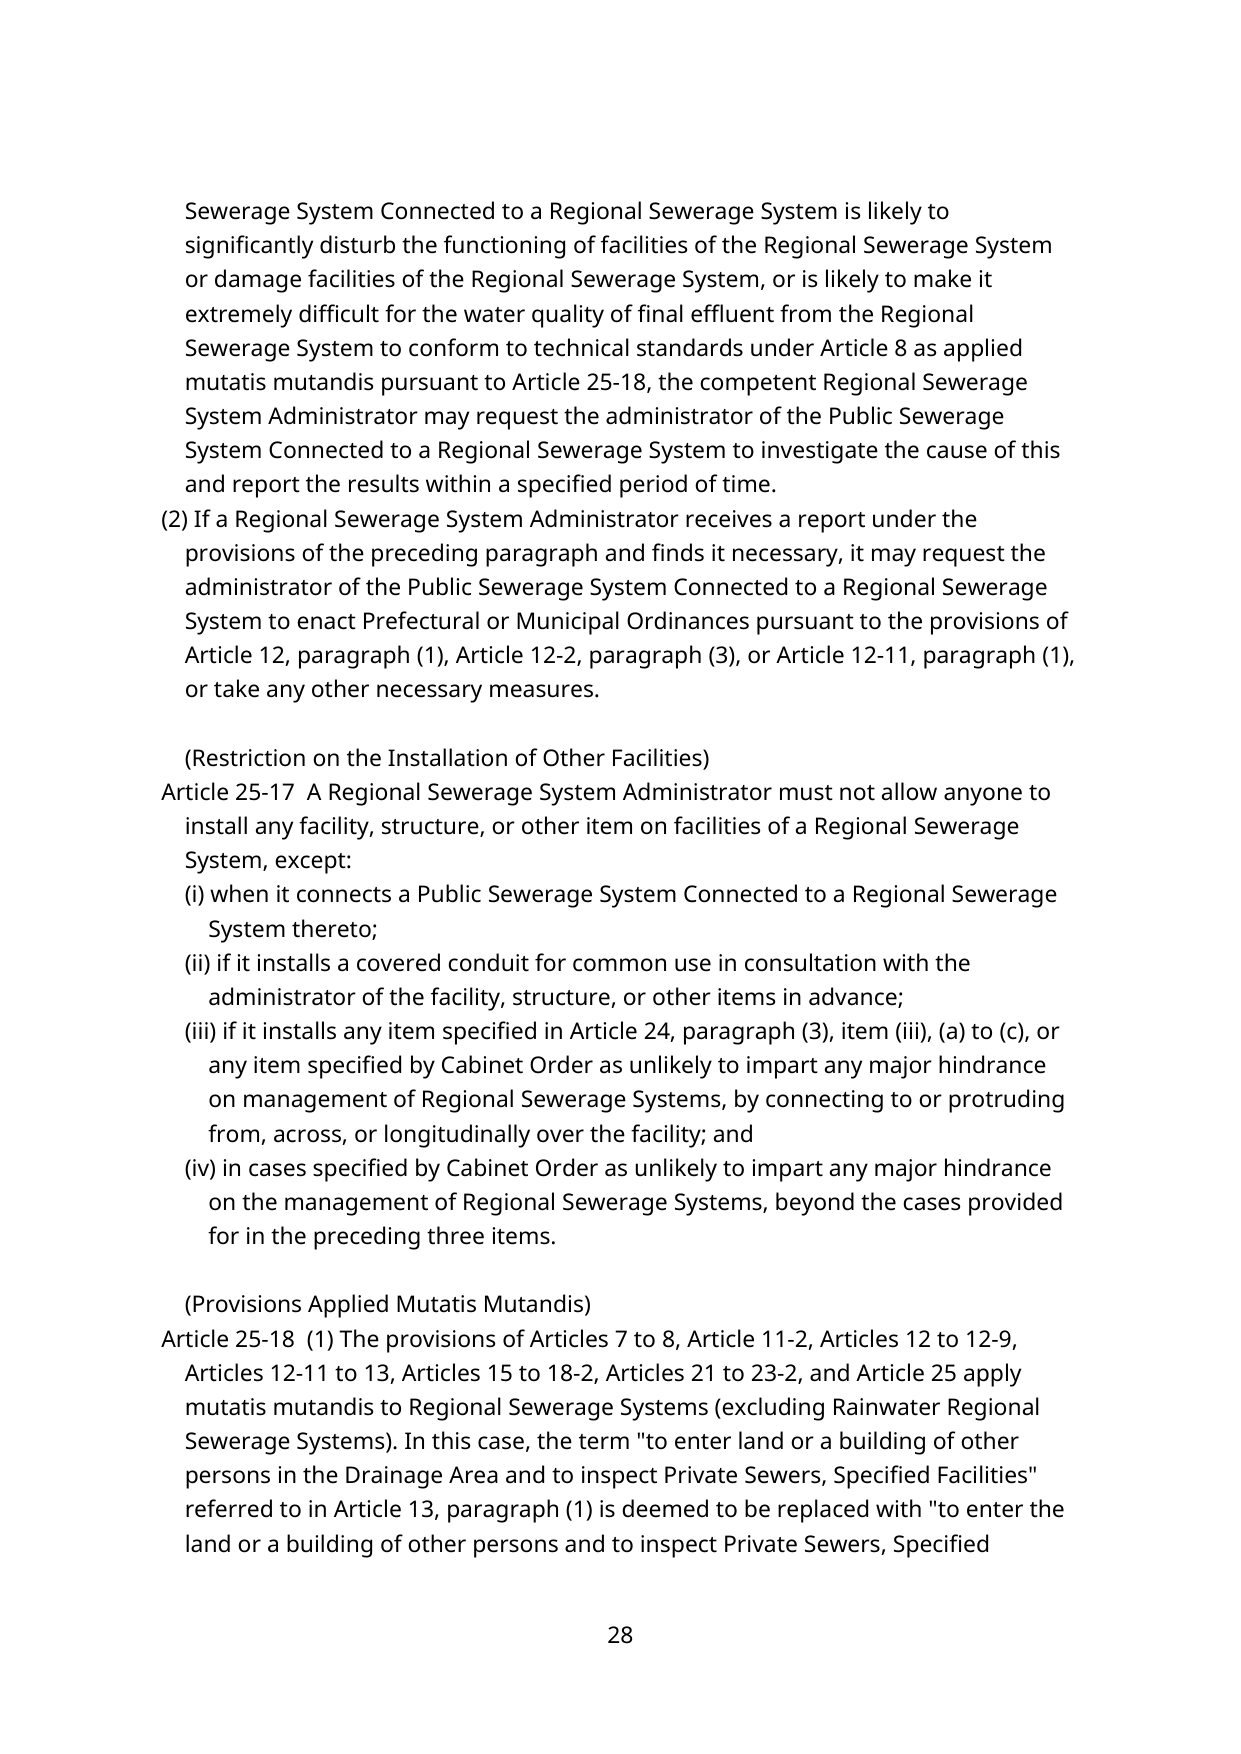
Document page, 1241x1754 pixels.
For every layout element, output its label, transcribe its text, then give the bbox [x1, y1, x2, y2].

text Article 25-17 A Regional Sewerage System Administrator must not allow anyone to install any facility, structure, or other item on facilities of a Regional Sewerage System, except: [161, 774, 1079, 877]
text (Restriction on the Installation of Other Facilities) [184, 740, 1079, 774]
text (ii) if it installs a covered conduit for common use in consultation with the administrator of the facility, structure, or other items in advance; [184, 945, 1079, 1014]
text (iii) if it installs any item specified in Article 24, paragraph (3), item (iii), (a) to (c), or any item specified by Cabinet Order as unlikely to impart any major hindrance on management of Regional Sewerage Systems, by connecting to or protruding from, across, or longitudinally over the facility; and [184, 1014, 1079, 1150]
text (iv) in cases specified by Cabinet Order as unlikely to impart any major hindrance on the management of Regional Sewerage Systems, beyond the cases provided for in the preceding three items. [184, 1150, 1079, 1253]
text (Provisions Applied Mutatis Mutandis) [184, 1287, 1079, 1321]
text (2) If a Regional Sewerage System Administrator receives a report under the provisions of the preceding paragraph and finds it necessary, it may request the administrator of the Public Sewerage System Connected to a Regional Sewerage System to enact Prefectural or Municipal Ordinances pursuant to the provisions of Article 12, paragraph (1), Article 12-2, paragraph (3), or Article 12-11, paragraph (1), or take any other necessary measures. [161, 501, 1079, 706]
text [161, 1321, 1079, 1560]
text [161, 194, 1079, 501]
text (i) when it connects a Public Sewerage System Connected to a Regional Sewerage System thereto; [184, 877, 1079, 945]
